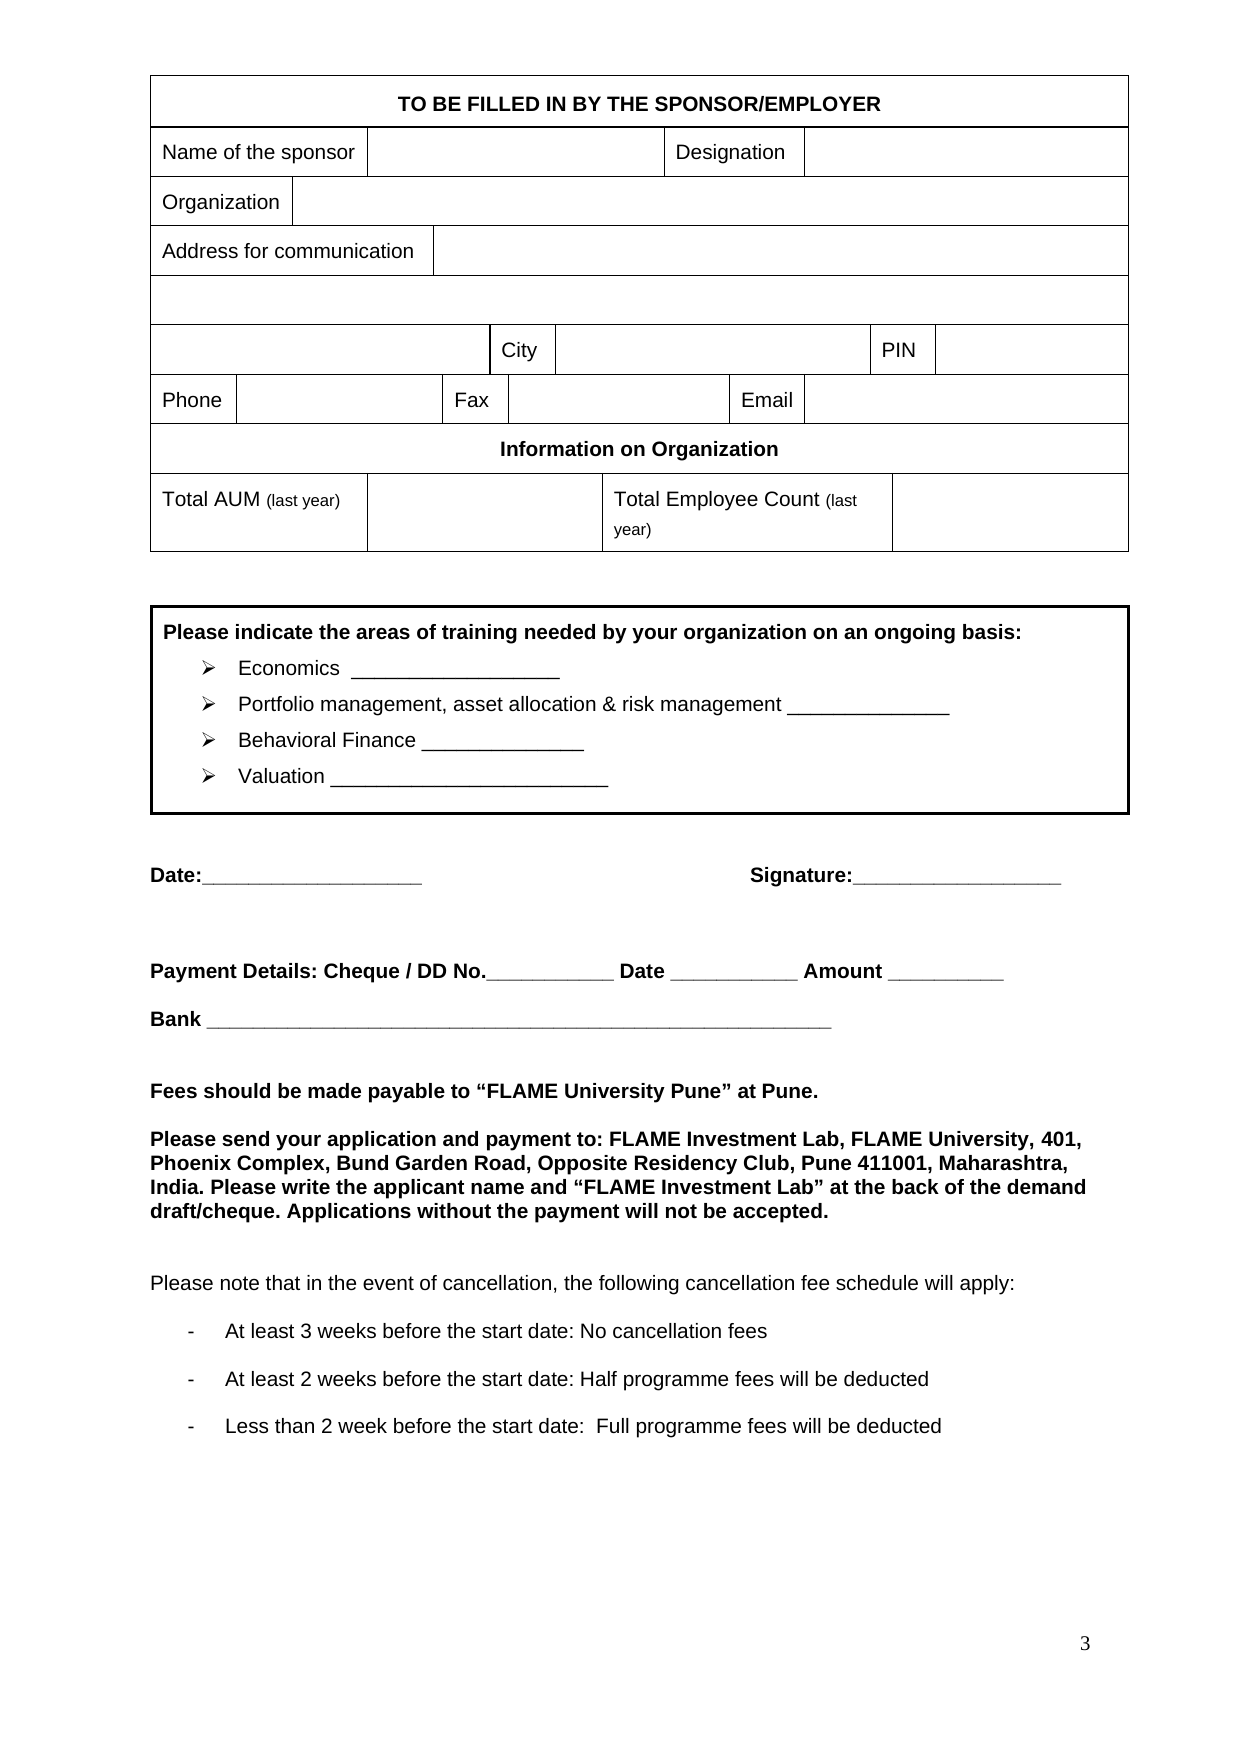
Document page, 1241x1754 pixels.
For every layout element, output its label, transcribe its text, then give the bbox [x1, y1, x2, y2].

table_cell PIN [871, 325, 935, 374]
table_cell Name of the sponsor [151, 128, 367, 176]
table_header TO BE FILLED IN BY THE SPONSOR/EMPLOYER [151, 76, 1128, 126]
table_cell [293, 177, 1128, 225]
table_cell [509, 375, 729, 423]
table_cell [936, 325, 1128, 374]
table_cell [237, 375, 442, 423]
text Date:___________________ Signature:__________________ [150, 863, 1090, 887]
table_cell Phone [151, 375, 236, 423]
text Please send your application and payment to: FLAME Investment Lab, FLAME University, 401, Phoenix Complex, Bund Garden Road, Opposite Residency Club, Pune 411001, Maharashtra, India. Please write the applicant name and “FLAME Investment Lab” at the back of the demand draft/cheque. Applications without the payment will not be accepted. [150, 1127, 1090, 1223]
table_cell [434, 226, 1128, 275]
text Please note that in the event of cancellation, the following cancellation fee schedule will apply: [150, 1271, 1090, 1294]
list At least 3 weeks before the start date: No cancellation fees [187, 1318, 1090, 1342]
table_cell Total Employee Count (last year) [603, 474, 892, 551]
table_cell Total AUM (last year) [151, 474, 367, 551]
list Less than 2 week before the start date: Full programme fees will be deducted [187, 1414, 1090, 1438]
table_cell Fax [443, 375, 508, 423]
table_cell Email [730, 375, 804, 423]
table_cell [805, 128, 1128, 176]
table_cell Address for communication [151, 226, 433, 275]
table_cell [556, 325, 870, 374]
table_cell Organization [151, 177, 292, 225]
table_cell [151, 276, 1128, 324]
table_cell Designation [665, 128, 804, 176]
table_cell [368, 128, 664, 176]
table_cell [805, 375, 1128, 423]
table_cell [893, 474, 1128, 551]
list At least 2 weeks before the start date: Half programme fees will be deducted [187, 1366, 1090, 1390]
table_cell [368, 474, 602, 551]
text Fees should be made payable to “FLAME University Pune” at Pune. [150, 1079, 1090, 1103]
table_cell City [491, 325, 555, 374]
table_cell Information on Organization [151, 424, 1128, 473]
table_cell [151, 325, 489, 374]
text Bank ______________________________________________________ [150, 1007, 1090, 1031]
table_header Please indicate the areas of training needed by your organization on an ongoing basis: Economics __________________ Portfolio management, asset allocation & risk management ______________ Behavioral Finance ______________ Valuation ________________________ [153, 608, 1127, 812]
text Payment Details: Cheque / DD No.___________ Date ___________ Amount __________ [150, 959, 1090, 983]
